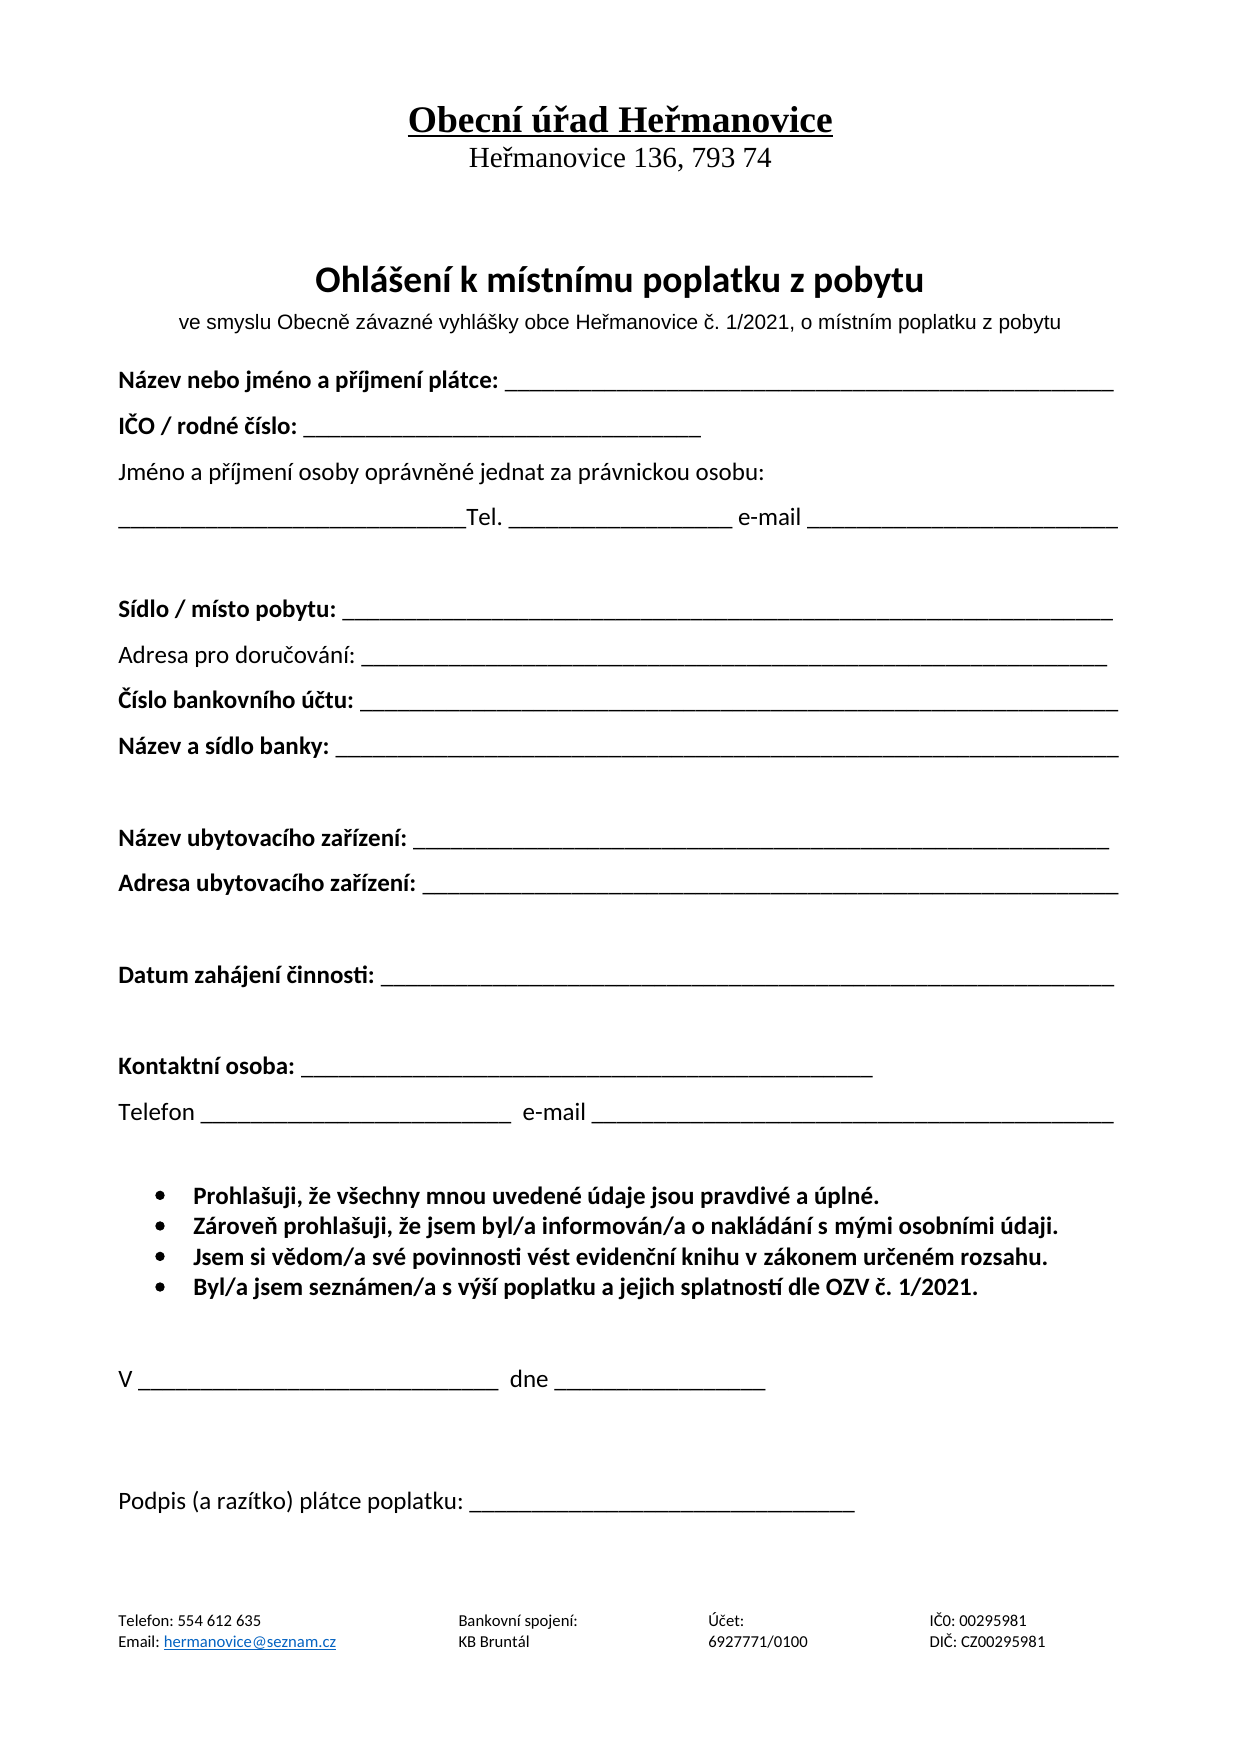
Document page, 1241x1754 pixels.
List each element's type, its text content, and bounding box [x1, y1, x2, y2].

text Název ubytovacího zařízení: ________________________________________________________ [118, 822, 1122, 852]
text Adresa ubytovacího zařízení: ________________________________________________________ [118, 867, 1122, 898]
text Datum zahájení činnosti: ___________________________________________________________ [118, 959, 1122, 989]
list Byl/a jsem seznámen/a s výší poplatku a jejich splatností dle OZV č. 1/2021. [156, 1271, 1122, 1302]
list Jsem si vědom/a své povinnosti vést evidenční knihu v zákonem určeném rozsahu. [156, 1241, 1122, 1271]
text Adresa pro doručování: ____________________________________________________________ [118, 639, 1122, 669]
text Heřmanovice 136, 793 74 [118, 141, 1122, 174]
title Ohlášení k místnímu poplatku z pobytu [118, 256, 1122, 302]
title Obecní úřad Heřmanovice [118, 97, 1122, 141]
text V _____________________________ dne _________________ [118, 1363, 1122, 1393]
text Telefon _________________________ e-mail __________________________________________ [118, 1096, 1122, 1127]
text Jméno a příjmení osoby oprávněné jednat za právnickou osobu: [118, 456, 1122, 486]
text Podpis (a razítko) plátce poplatku: _______________________________ [118, 1485, 1122, 1516]
text Sídlo / místo pobytu: ______________________________________________________________ [118, 593, 1122, 623]
list Zároveň prohlašuji, že jsem byl/a informován/a o nakládání s mými osobními údaji. [156, 1210, 1122, 1241]
text ____________________________Tel. __________________ e-mail _________________________ [118, 502, 1122, 532]
text Název a sídlo banky: _______________________________________________________________ [118, 730, 1122, 761]
text Název nebo jméno a příjmení plátce: _________________________________________________ [118, 364, 1122, 395]
list Prohlašuji, že všechny mnou uvedené údaje jsou pravdivé a úplné. [156, 1180, 1122, 1210]
text Číslo bankovního účtu: _____________________________________________________________ [118, 684, 1122, 715]
text Kontaktní osoba: ______________________________________________ [118, 1050, 1122, 1081]
text IČO / rodné číslo: ________________________________ [118, 410, 1122, 441]
text ve smyslu Obecně závazné vyhlášky obce Heřmanovice č. 1/2021, o místním poplatku z pobytu [118, 310, 1122, 334]
